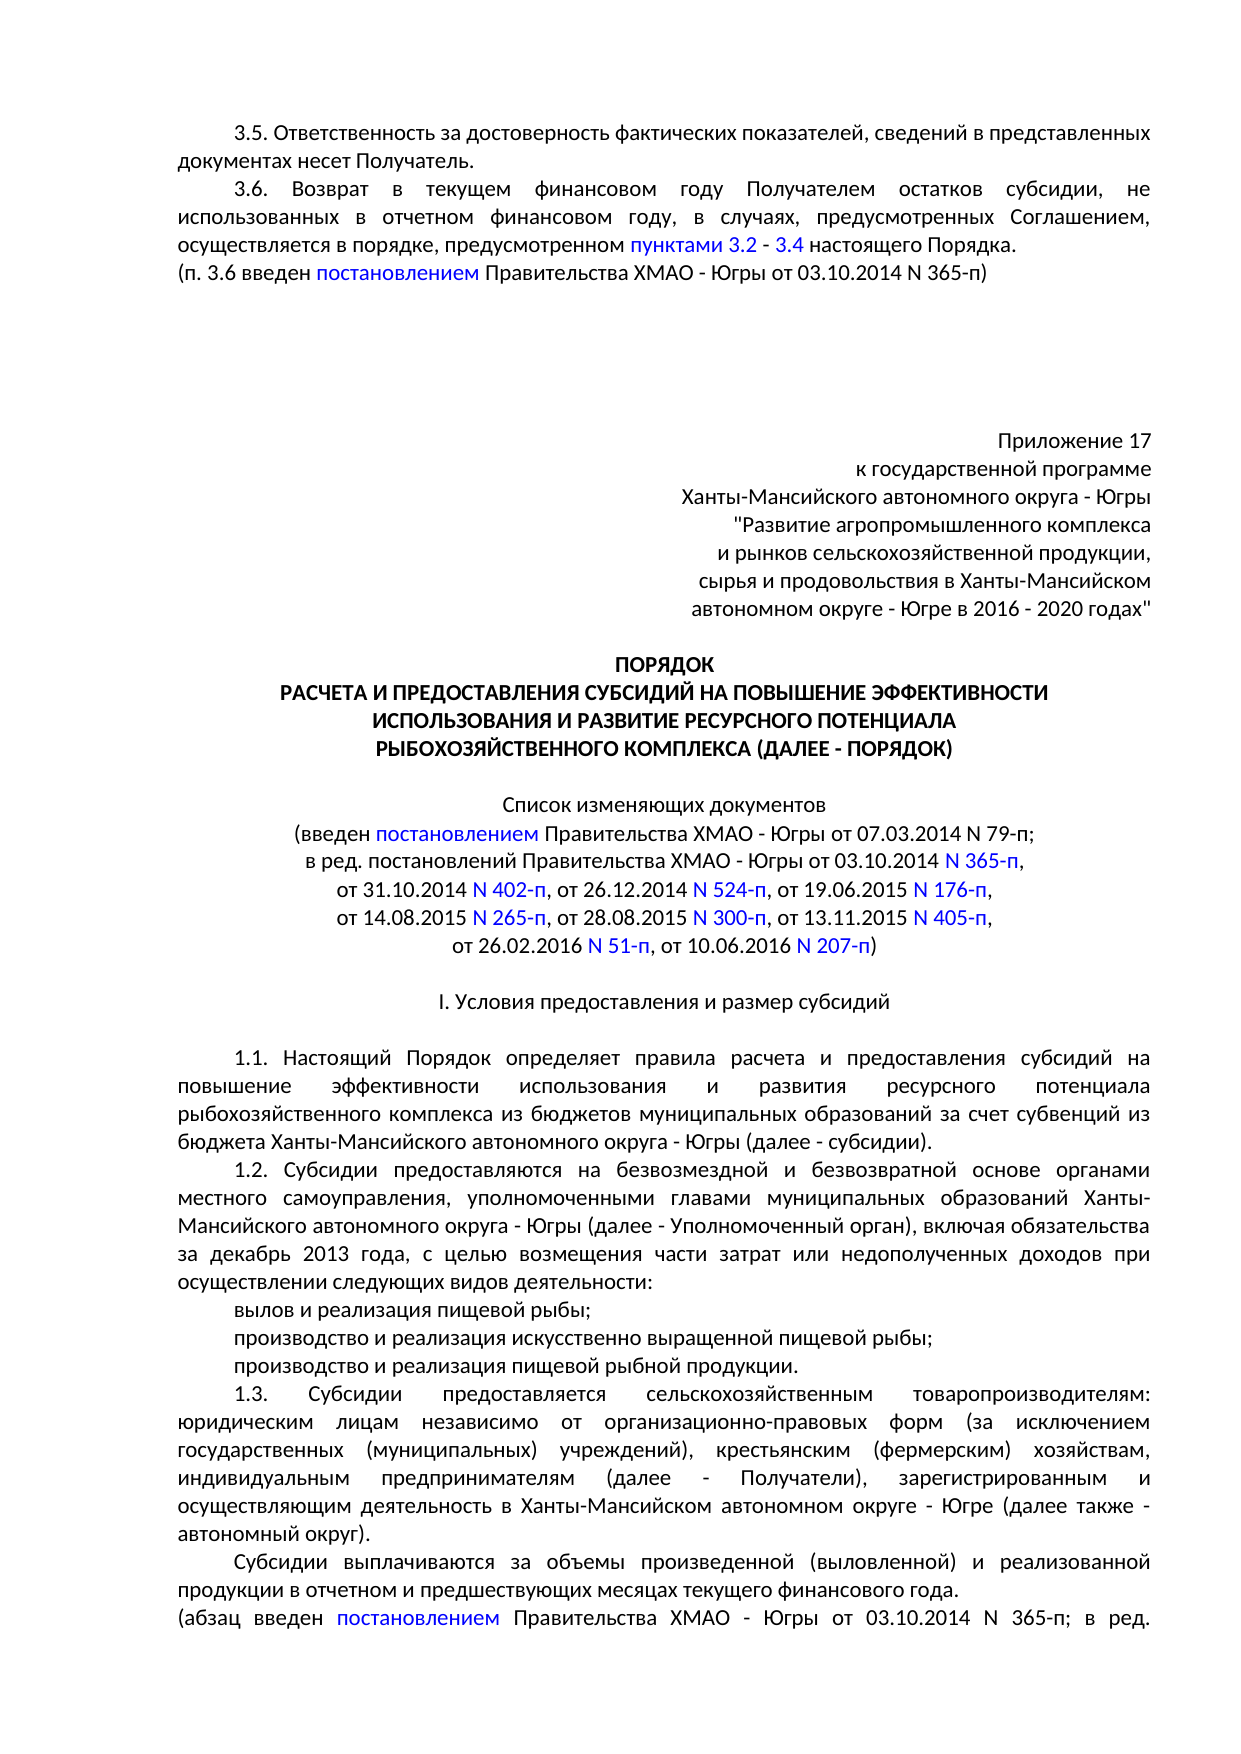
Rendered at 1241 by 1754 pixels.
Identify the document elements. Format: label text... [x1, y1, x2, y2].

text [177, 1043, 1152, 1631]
text сырья и продовольствия в Ханты-Мансийском [177, 566, 1152, 594]
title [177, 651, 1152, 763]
text 3.5. Ответственность за достоверность фактических показателей, сведений в представленных документах несет Получатель. [177, 118, 1152, 174]
text и рынков сельскохозяйственной продукции, [177, 538, 1152, 566]
text Ханты-Мансийского автономного округа - Югры [177, 482, 1152, 510]
text (п. 3.6 введен постановлением Правительства ХМАО - Югры от 03.10.2014 N 365-п) [177, 258, 1152, 286]
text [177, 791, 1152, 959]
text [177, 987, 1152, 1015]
text Приложение 17 [177, 426, 1152, 454]
text "Развитие агропромышленного комплекса [177, 510, 1152, 538]
text 3.6. Возврат в текущем финансовом году Получателем остатков субсидии, не использованных в отчетном финансовом году, в случаях, предусмотренных Соглашением, осуществляется в порядке, предусмотренном пунктами 3.2 - 3.4 настоящего Порядка. [177, 174, 1152, 258]
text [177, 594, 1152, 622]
text к государственной программе [177, 454, 1152, 482]
